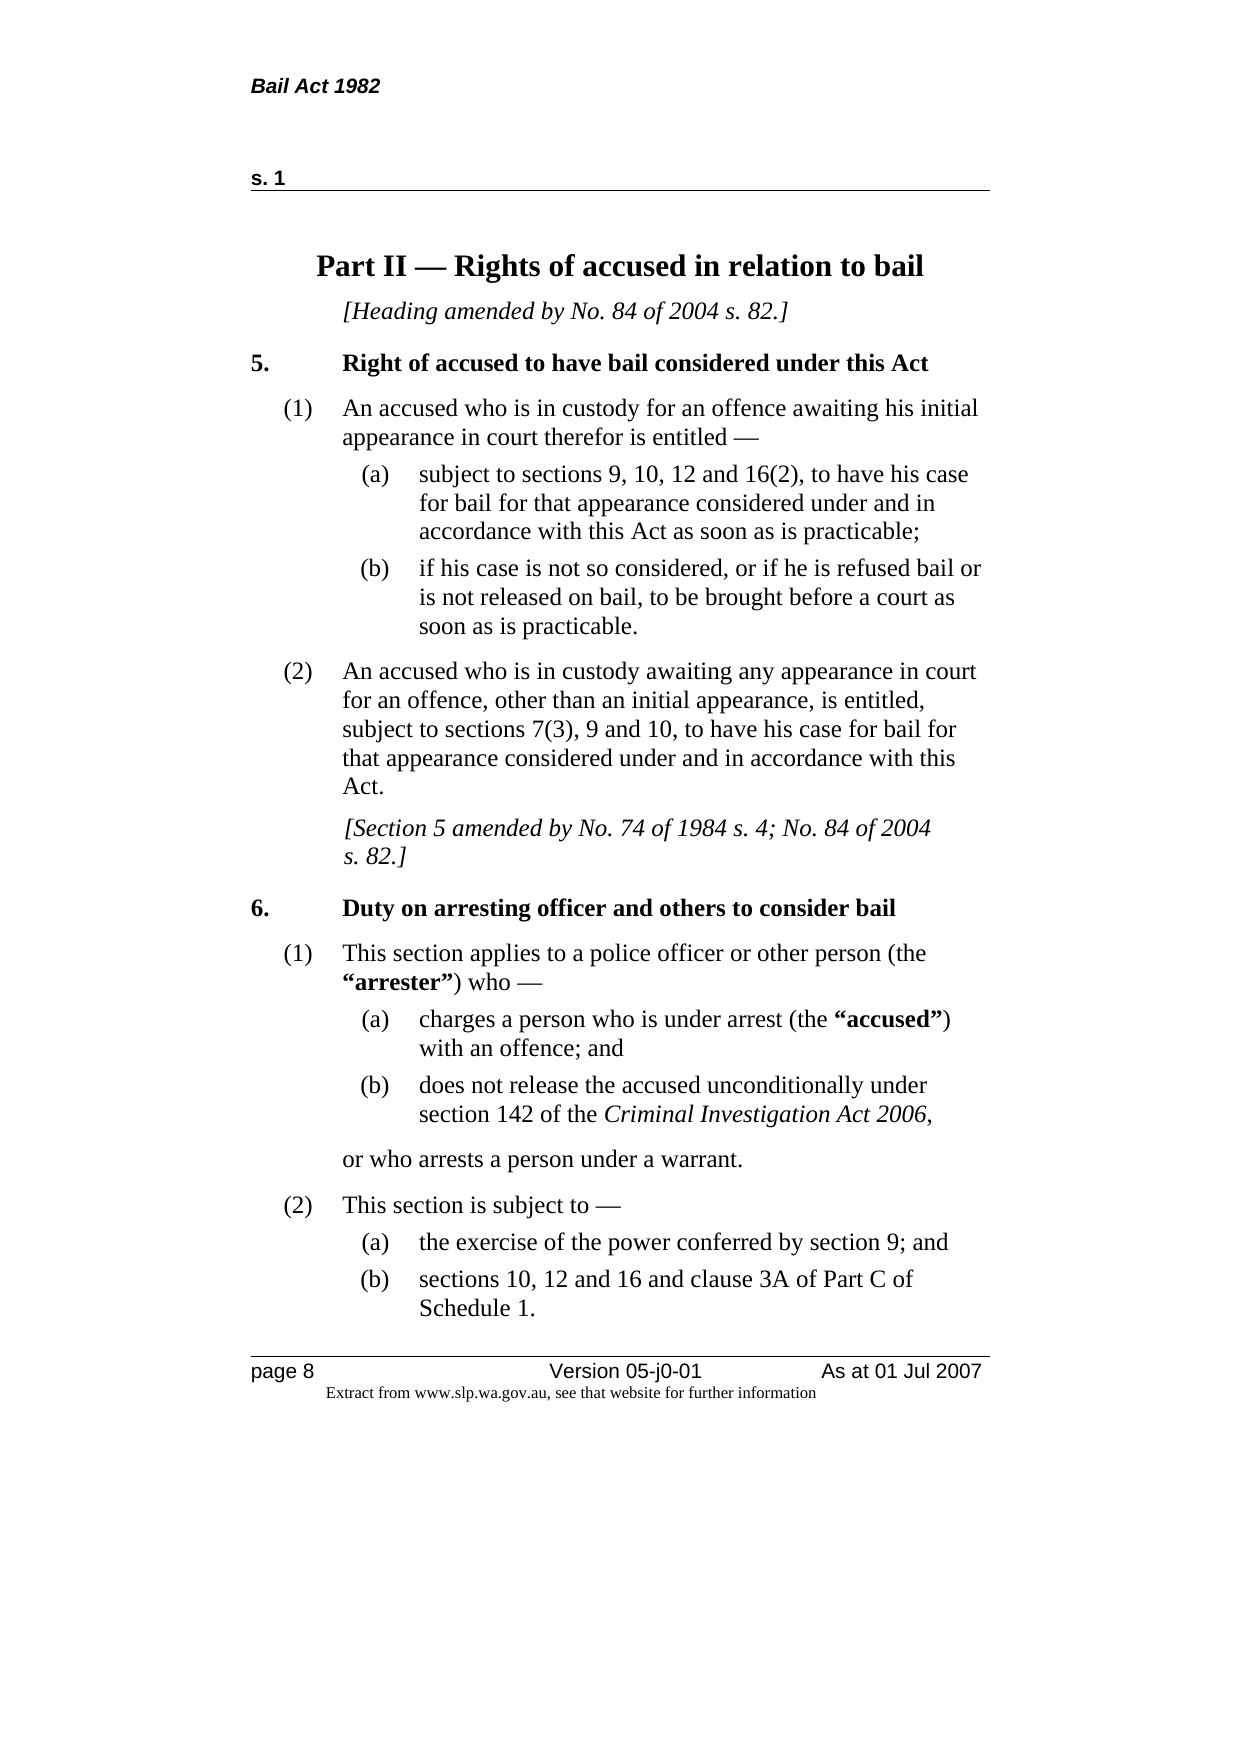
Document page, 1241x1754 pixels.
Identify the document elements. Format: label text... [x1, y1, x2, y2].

text (a) subject to sections 9, 10, 12 and 16(2), to have his case for bail for that appearance considered under and in accordance with this Act as soon as is practicable; [251, 459, 990, 545]
subtitle [Heading amended by No. 84 of 2004 s. 82.] [251, 296, 990, 325]
text (a) charges a person who is under arrest (the “accused”) with an offence; and [251, 1004, 990, 1062]
text (b) sections 10, 12 and 16 and clause 3A of Part C of Schedule 1. [251, 1264, 990, 1321]
text (1) An accused who is in custody for an offence awaiting his initial appearance in court therefor is entitled — [251, 393, 990, 451]
text (2) This section is subject to — [251, 1190, 990, 1218]
text or who arrests a person under a warrant. [251, 1144, 990, 1173]
text (2) An accused who is in custody awaiting any appearance in court for an offence, other than an initial appearance, is entitled, subject to sections 7(3), 9 and 10, to have his case for bail for that appearance considered under and in accordance with this Act. [251, 656, 990, 800]
text (b) does not release the accused unconditionally under section 142 of the Criminal Investigation Act 2006, [251, 1070, 990, 1128]
subtitle 5. Right of accused to have bail considered under this Act [251, 348, 990, 376]
text (1) This section applies to a police officer or other person (the “arrester”) who — [251, 938, 990, 996]
subtitle Part II — Rights of accused in relation to bail [251, 247, 990, 283]
subtitle 6. Duty on arresting officer and others to consider bail [251, 893, 990, 922]
text (a) the exercise of the power conferred by section 9; and [251, 1227, 990, 1256]
text (b) if his case is not so considered, or if he is refused bail or is not released on bail, to be brought before a court as soon as is practicable. [251, 553, 990, 640]
text [Section 5 amended by No. 74 of 1984 s. 4; No. 84 of 2004 s. 82.] [251, 813, 990, 870]
